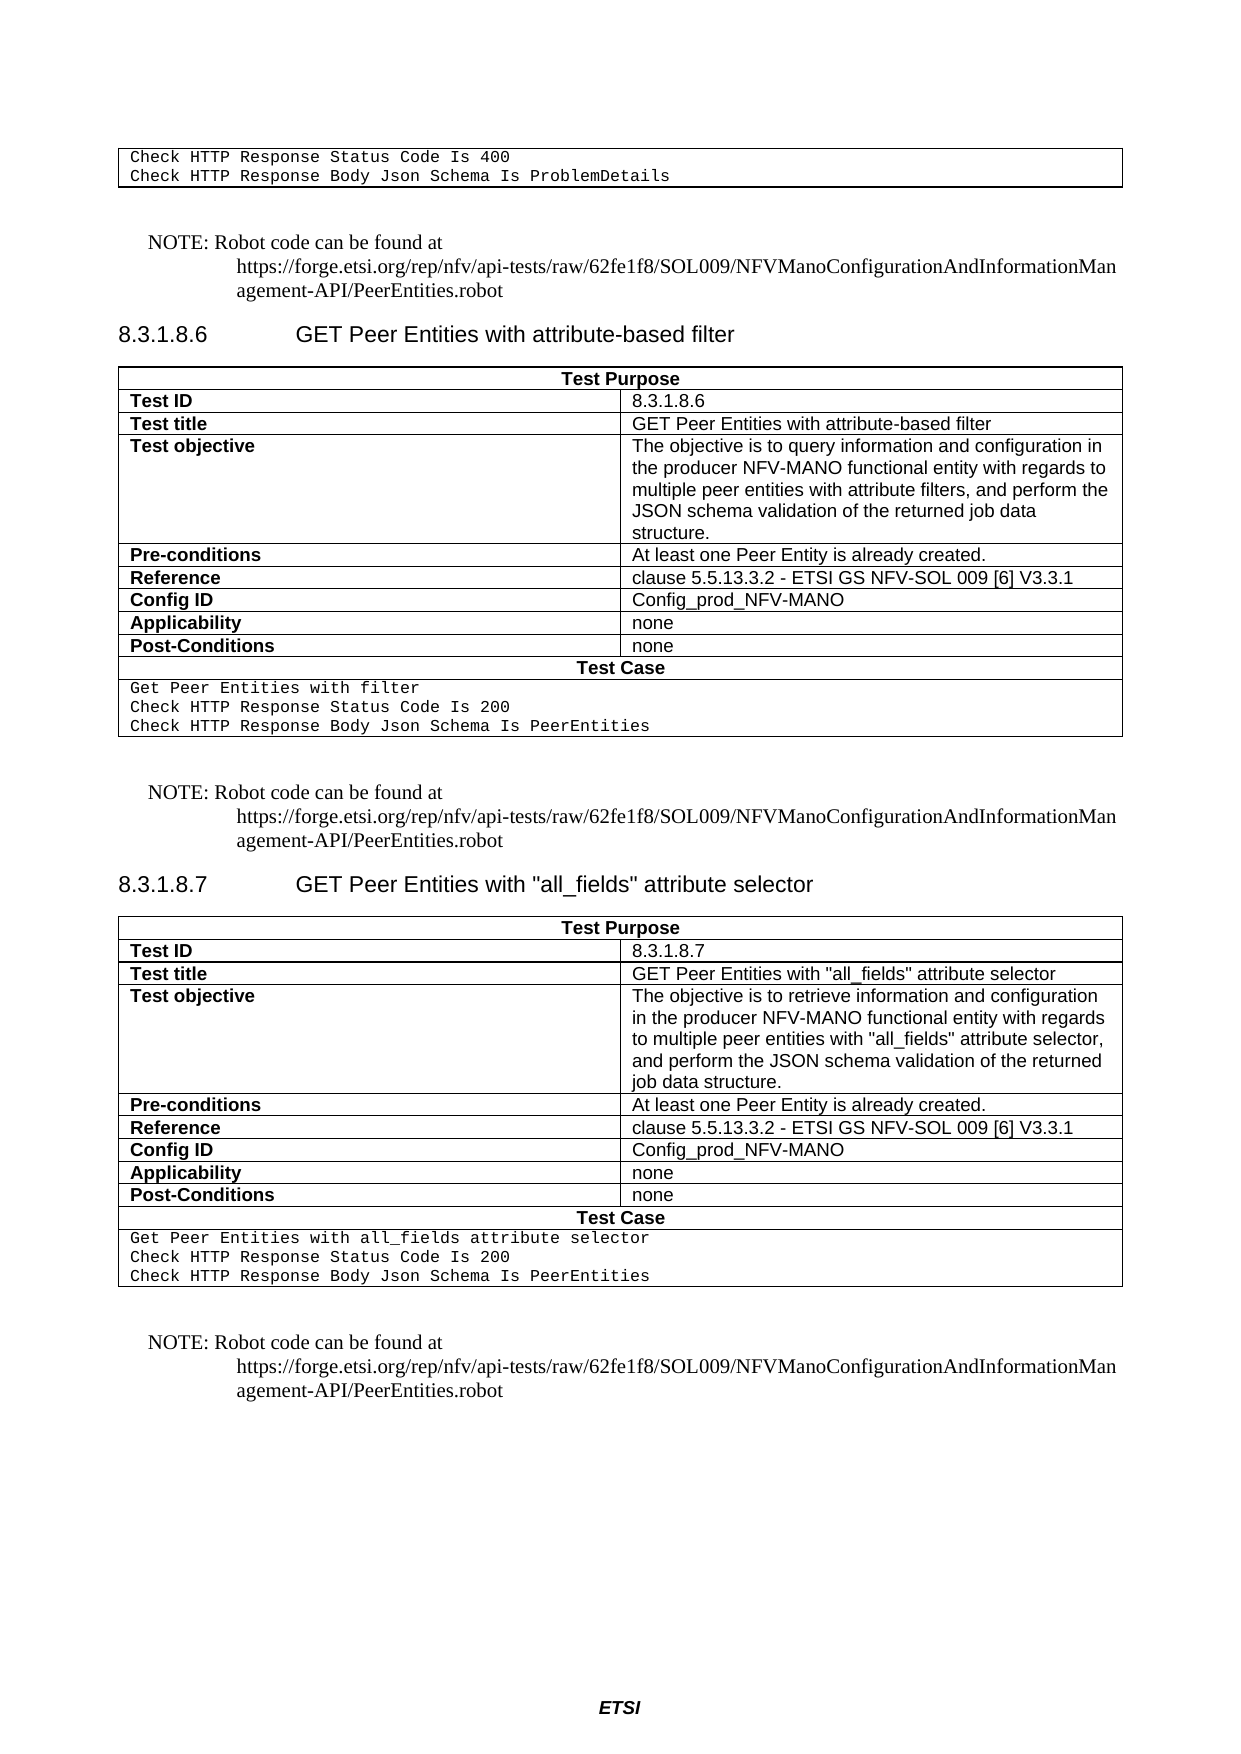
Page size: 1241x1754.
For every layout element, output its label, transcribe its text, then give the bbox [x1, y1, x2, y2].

table_cell Test title [119, 413, 620, 434]
table_cell clause 5.5.13.3.2 - ETSI GS NFV-SOL 009 [6] V3.3.1 [621, 1116, 1122, 1138]
table_cell Get Peer Entities with all_fields attribute selector Check HTTP Response Status Code Is 200 Check HTTP Response Body Json Schema Is PeerEntities [119, 1230, 1122, 1286]
table_cell GET Peer Entities with attribute-based filter [621, 413, 1122, 434]
table_cell none [621, 1162, 1122, 1183]
table_cell Post-Conditions [119, 1184, 620, 1206]
table_cell Reference [119, 1116, 620, 1138]
table_cell none [621, 1184, 1122, 1206]
subtitle 8.3.1.8.7 GET Peer Entities with "all_fields" attribute selector [118, 871, 1122, 897]
table_cell Test Case [119, 657, 1122, 679]
table_cell clause 5.5.13.3.2 - ETSI GS NFV-SOL 009 [6] V3.3.1 [621, 567, 1122, 588]
table_cell Test Case [119, 1207, 1122, 1228]
table_cell Test objective [119, 985, 620, 1093]
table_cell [119, 149, 1122, 186]
table_cell Pre-conditions [119, 1094, 620, 1115]
table_cell Config_prod_NFV-MANO [621, 1139, 1122, 1161]
table_header Test Purpose [119, 917, 1122, 939]
table_cell Applicability [119, 1162, 620, 1183]
table_cell Test ID [119, 940, 620, 961]
table_cell Test title [119, 963, 620, 984]
table_cell Reference [119, 567, 620, 588]
table_cell At least one Peer Entity is already created. [621, 1094, 1122, 1115]
table_cell At least one Peer Entity is already created. [621, 544, 1122, 566]
table_cell Get Peer Entities with filter Check HTTP Response Status Code Is 200 Check HTTP Response Body Json Schema Is PeerEntities [119, 680, 1122, 736]
table_cell Config ID [119, 589, 620, 611]
table_cell Pre-conditions [119, 544, 620, 566]
table_cell Test objective [119, 435, 620, 543]
table_cell Config_prod_NFV-MANO [621, 589, 1122, 611]
table_cell The objective is to query information and configuration in the producer NFV-MANO functional entity with regards to multiple peer entities with attribute filters, and perform the JSON schema validation of the returned job data structure. [621, 435, 1122, 543]
table_cell GET Peer Entities with "all_fields" attribute selector [621, 963, 1122, 984]
table_cell Config ID [119, 1139, 620, 1161]
table_cell Test ID [119, 390, 620, 412]
table_cell The objective is to retrieve information and configuration in the producer NFV-MANO functional entity with regards to multiple peer entities with "all_fields" attribute selector, and perform the JSON schema validation of the returned job data structure. [621, 985, 1122, 1093]
table_header Test Purpose [119, 368, 1122, 389]
table_cell none [621, 635, 1122, 656]
table_cell 8.3.1.8.6 [621, 390, 1122, 412]
table_cell Post-Conditions [119, 635, 620, 656]
table_cell 8.3.1.8.7 [621, 940, 1122, 961]
table_cell none [621, 612, 1122, 633]
subtitle 8.3.1.8.6 GET Peer Entities with attribute-based filter [118, 321, 1122, 348]
table_cell Applicability [119, 612, 620, 633]
